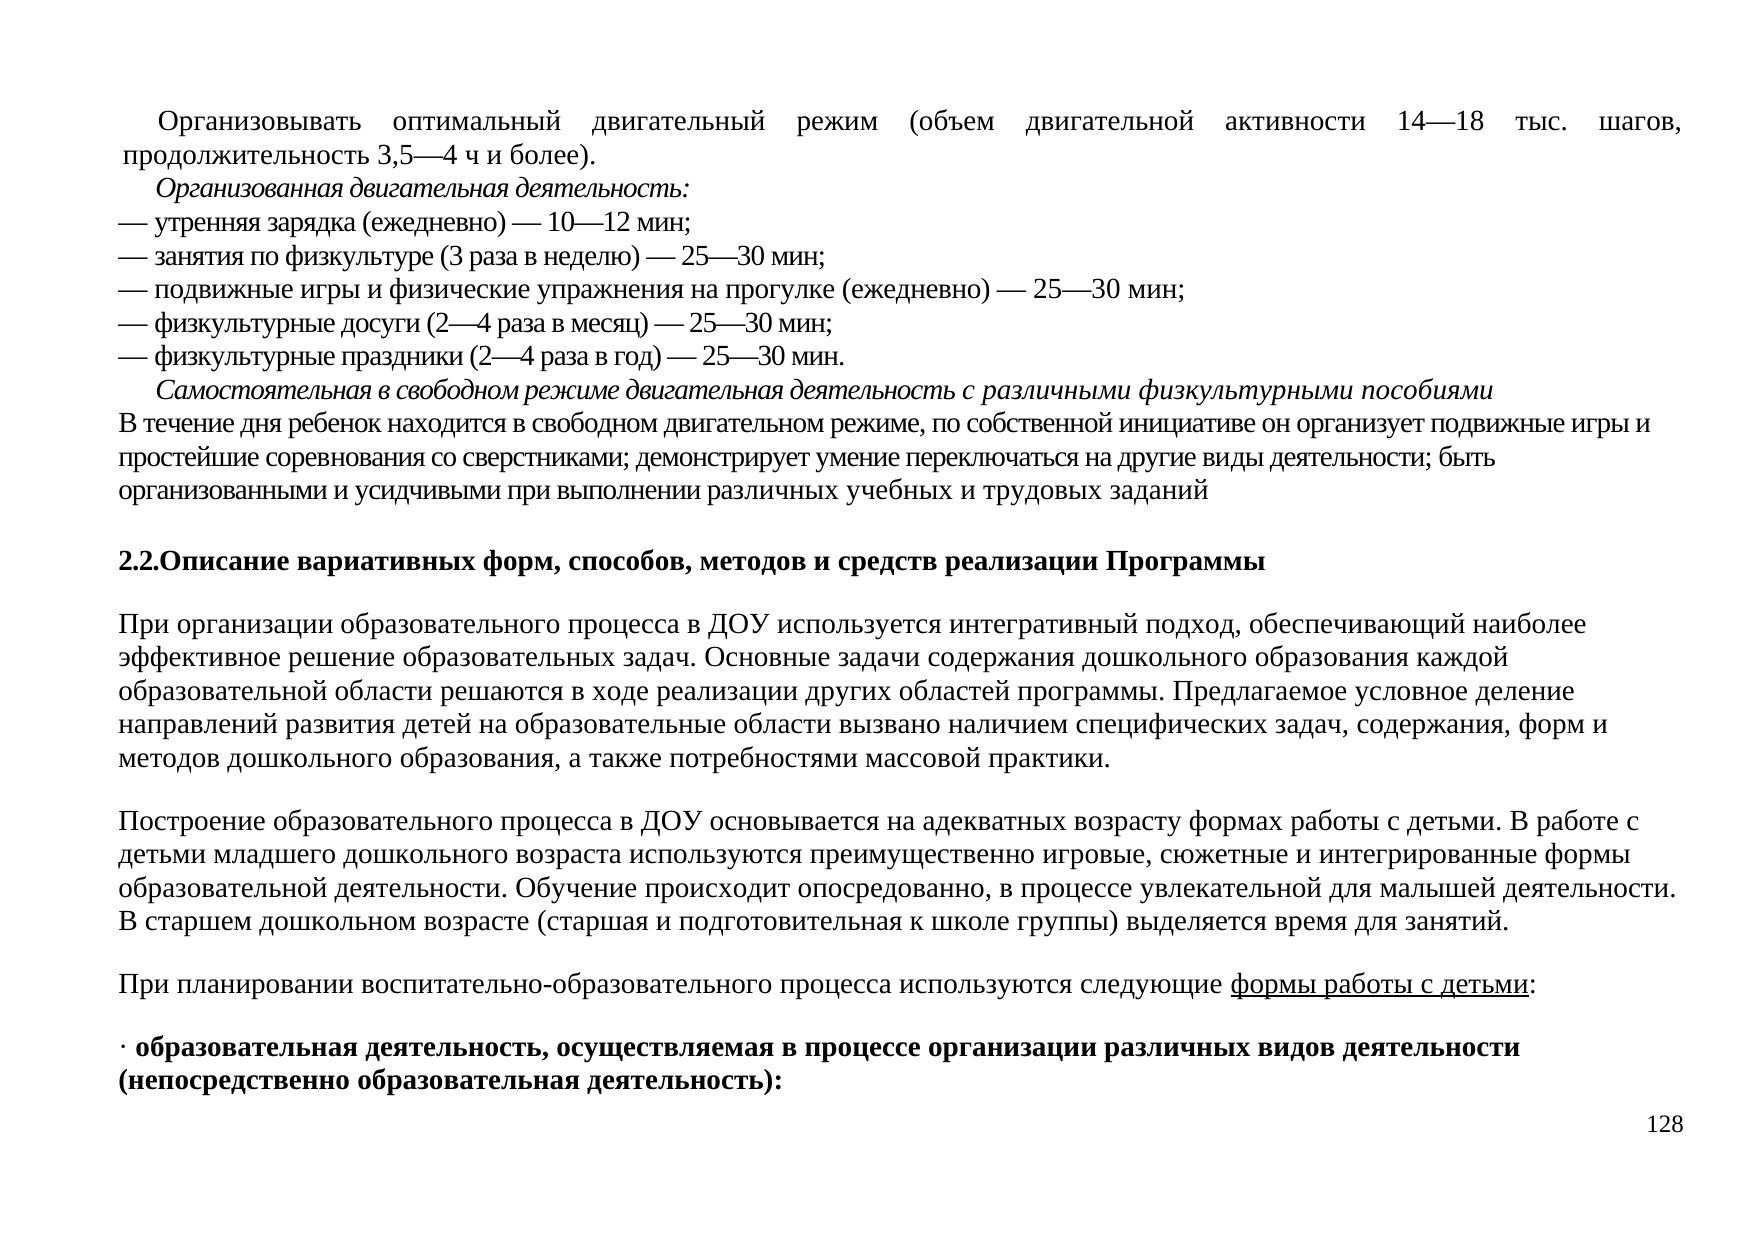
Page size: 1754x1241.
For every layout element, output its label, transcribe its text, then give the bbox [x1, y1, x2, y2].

text В течение дня ребенок находится в свободном двигательном режиме, по собственной инициативе он организует подвижные игры и простейшие соревнования со сверстниками; демонстрирует умение переключаться на другие виды деятельности; быть организованными и усидчивыми при выполнении различных учебных и трудовых заданий [118, 405, 1682, 506]
list физкультурные праздники (2—4 раза в год) — 25—30 мин. [118, 338, 1683, 372]
text Организованная двигательная деятельность: [155, 171, 1683, 204]
list 2.2.Описание вариативных форм, способов, методов и средств реализации Программы [118, 543, 1683, 577]
text Построение образовательного процесса в ДОУ основывается на адекватных возрасту формах работы с детьми. В работе с детьми младшего дошкольного возраста используются преимущественно игровые, сюжетные и интегрированные формы образовательной деятельности. Обучение происходит опосредованно, в процессе увлекательной для малышей деятельности. В старшем дошкольном возрасте (старшая и подготовительная к школе группы) выделяется время для занятий. [118, 803, 1683, 937]
text При планировании воспитательно-образовательного процесса используются следующие формы работы с детьми: [118, 966, 1683, 999]
list утренняя зарядка (ежедневно) — 10—12 мин; [118, 204, 1683, 238]
text Самостоятельная в свободном режиме двигательная деятельность с различными физкультурными пособиями [155, 372, 1637, 405]
list физкультурные досуги (2—4 раза в месяц) — 25—30 мин; [118, 305, 1683, 338]
list подвижные игры и физические упражнения на прогулке (ежедневно) — 25—30 мин; [118, 271, 1683, 305]
text При организации образовательного процесса в ДОУ используется интегративный подход, обеспечивающий наиболее эффективное решение образовательных задач. Основные задачи содержания дошкольного образования каждой образовательной области решаются в ходе реализации других областей программы. Предлагаемое условное деление направлений развития детей на образовательные области вызвано наличием специфических задач, содержания, форм и методов дошкольного образования, а также потребностями массовой практики. [118, 606, 1683, 773]
text Организовывать оптимальный двигательный режим (объем двигательной активности 14—18 тыс. шагов, продолжительность 3,5—4 ч и более). [123, 103, 1683, 171]
list занятия по физкультуре (3 раза в неделю) — 25—30 мин; [118, 238, 1683, 271]
text · образовательная деятельность, осуществляемая в процессе организации различных видов деятельности (непосредственно образовательная деятельность): [118, 1029, 1683, 1096]
